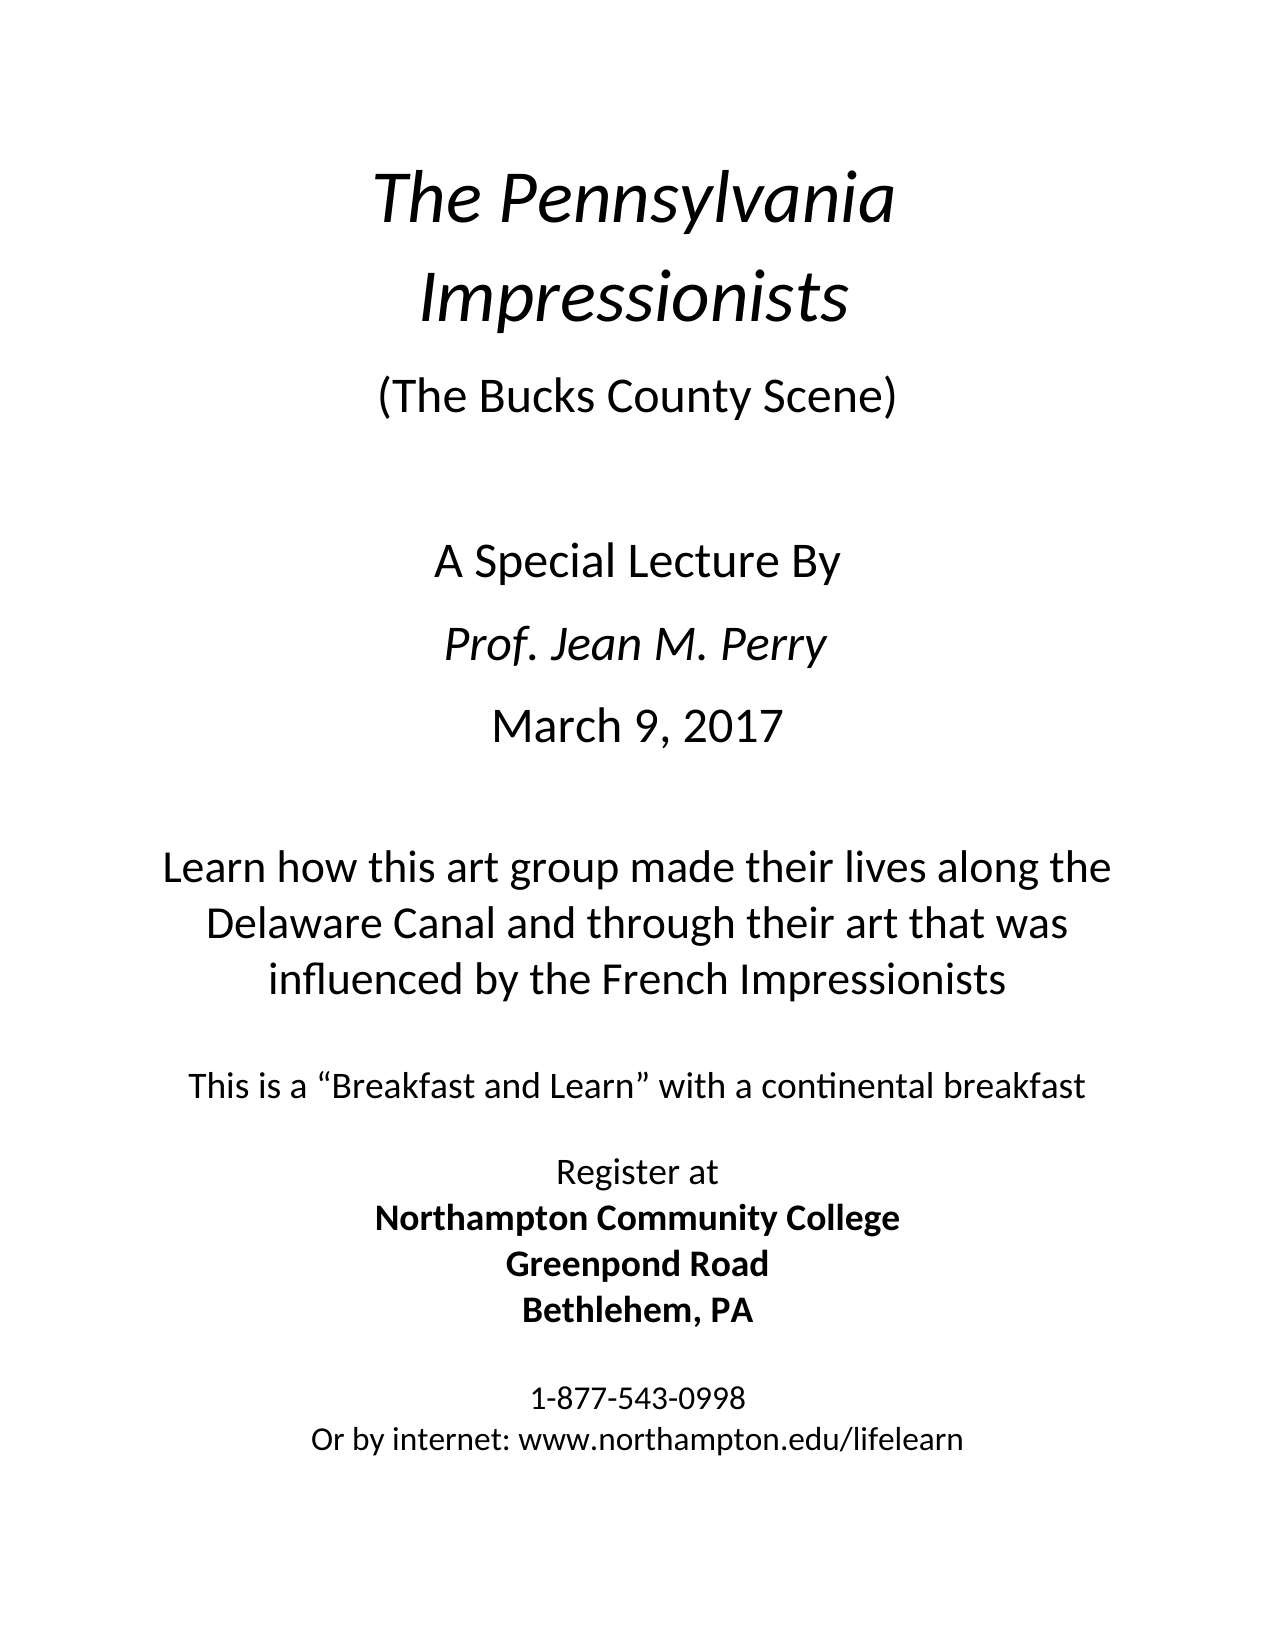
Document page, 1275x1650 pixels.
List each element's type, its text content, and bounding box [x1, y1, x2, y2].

text March 9, 2017 [150, 694, 1125, 755]
text Register at [150, 1148, 1125, 1194]
text (The Bucks County Scene) [150, 364, 1125, 425]
text Northampton Community College [150, 1194, 1125, 1240]
text Greenpond Road [150, 1240, 1125, 1286]
text Prof. Jean M. Perry [150, 612, 1125, 673]
text influenced by the French Impressionists [150, 950, 1125, 1006]
text 1-877-543-0998 [150, 1377, 1125, 1418]
text A Special Lecture By [150, 529, 1125, 590]
text Or by internet: www.northampton.edu/lifelearn [150, 1418, 1125, 1459]
text Bethlehem, PA [150, 1286, 1125, 1332]
text Learn how this art group made their lives along the [150, 838, 1125, 894]
text This is a “Breakfast and Learn” with a continental breakfast [150, 1062, 1125, 1107]
text Delaware Canal and through their art that was [150, 894, 1125, 950]
text The Pennsylvania Impressionists [150, 150, 1125, 340]
